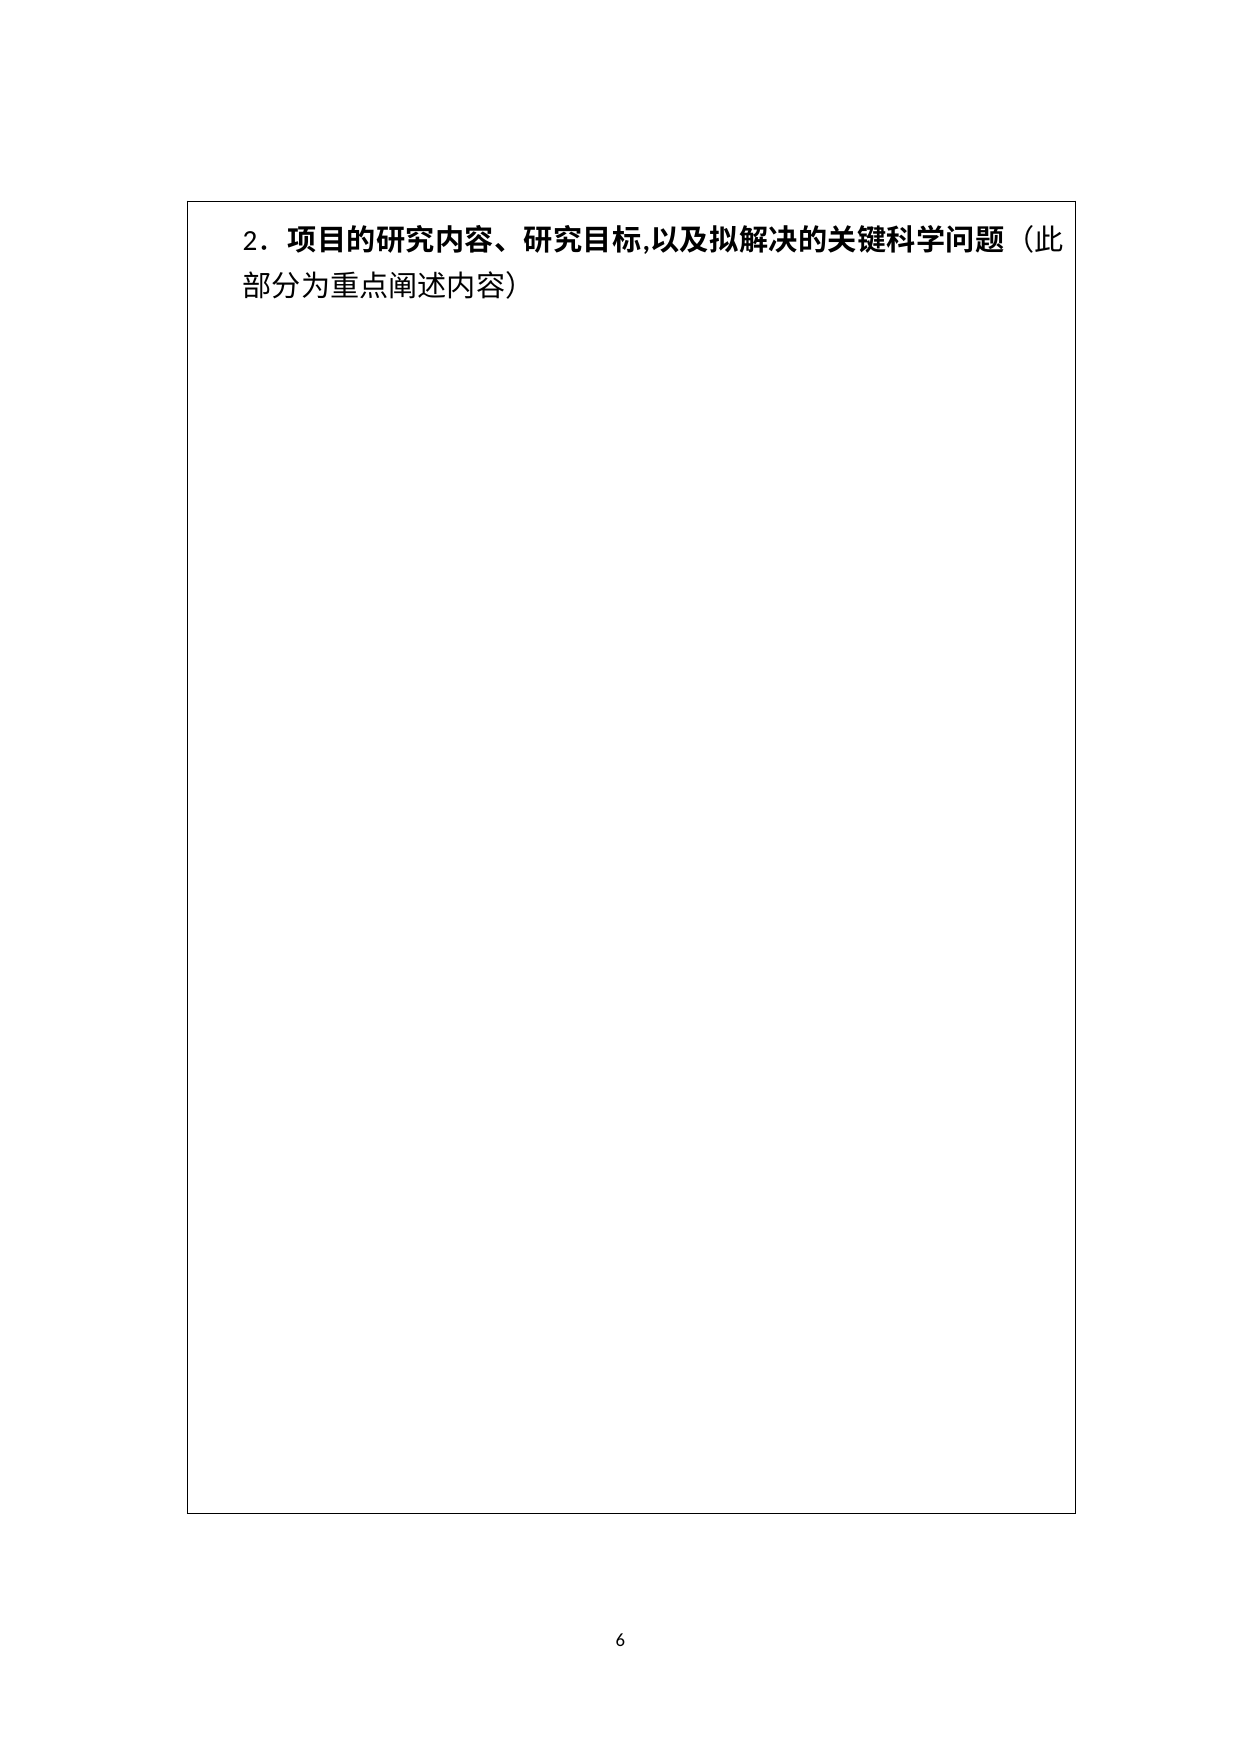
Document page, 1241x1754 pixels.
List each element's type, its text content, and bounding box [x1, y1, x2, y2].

table_cell 2．项目的研究内容、研究目标,以及拟解决的关键科学问题（此部分为重点阐述内容） [188, 202, 1075, 1513]
